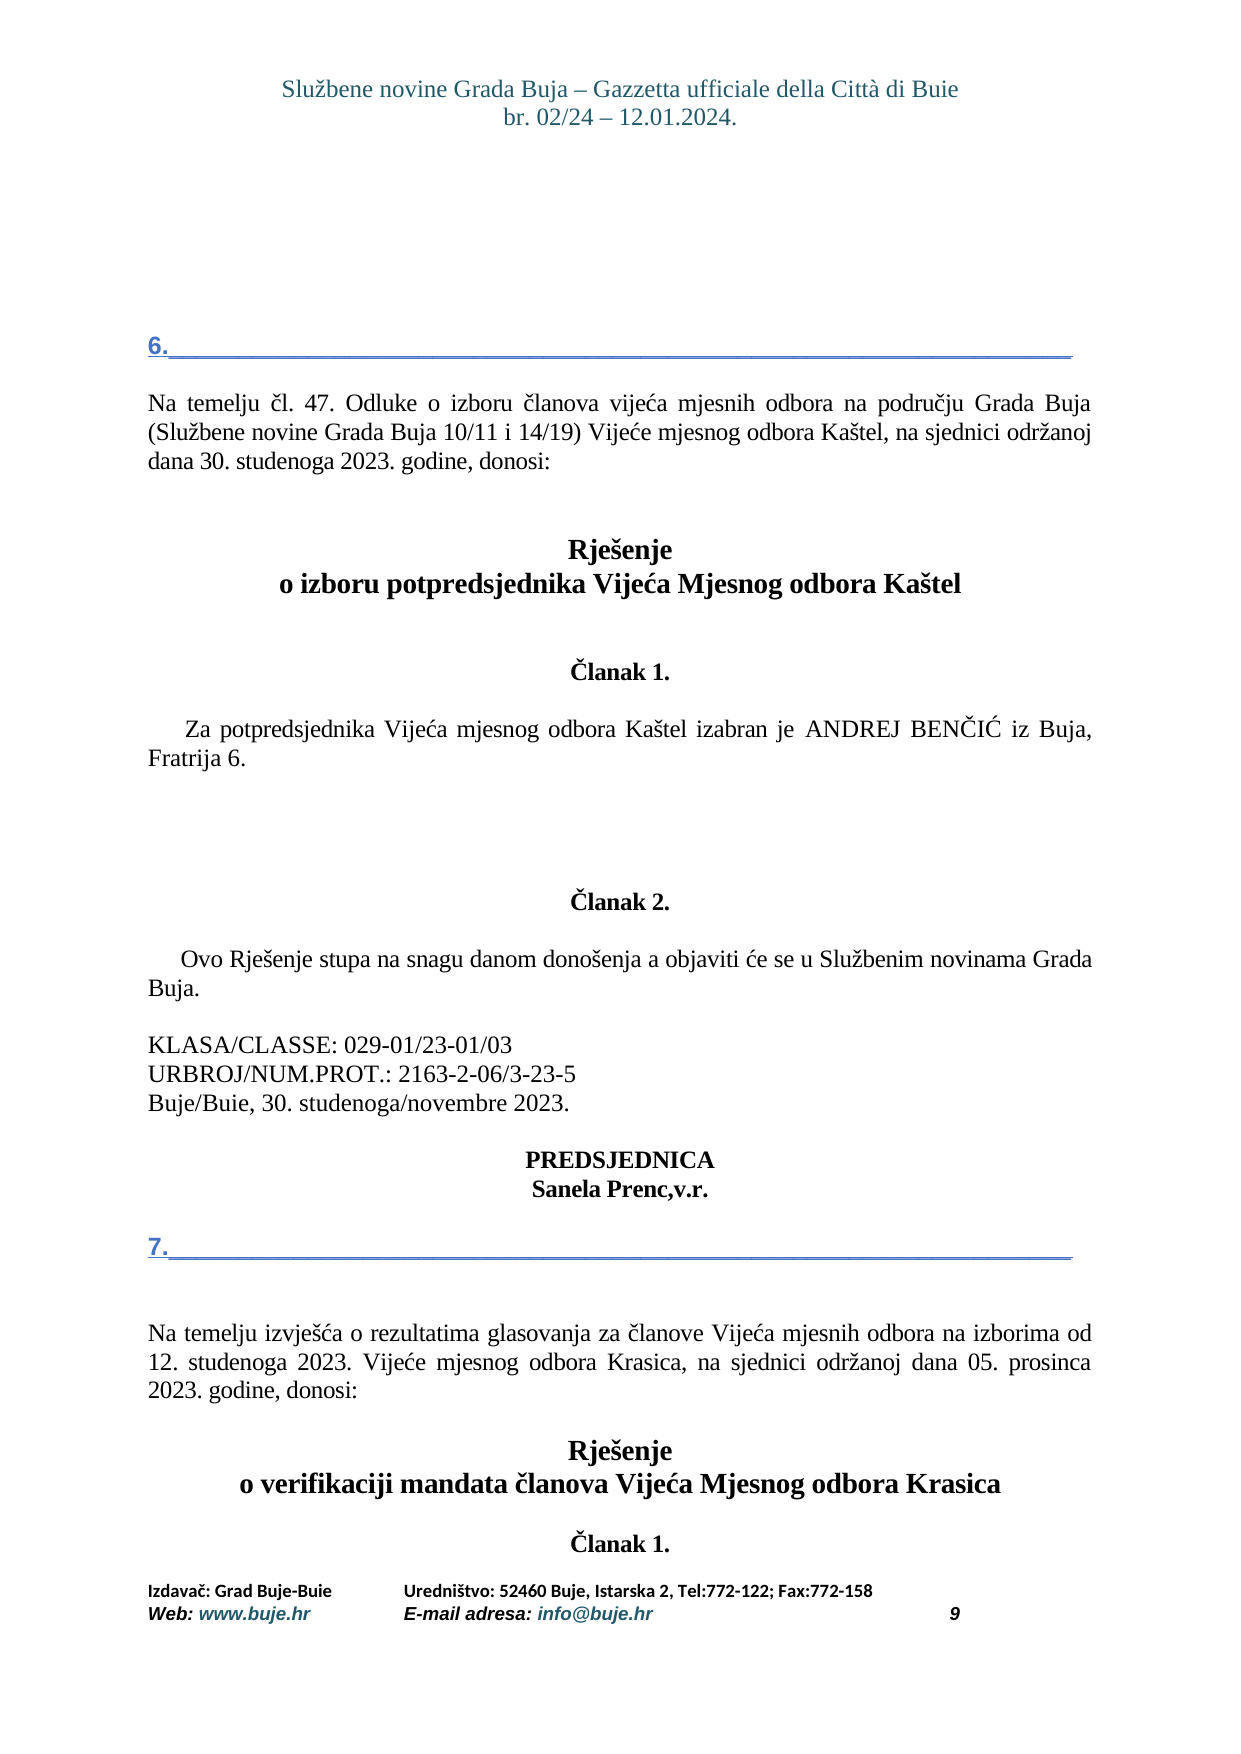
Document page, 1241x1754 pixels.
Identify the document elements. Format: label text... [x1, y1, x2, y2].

text Sanela Prenc,v.r. [148, 1174, 1093, 1203]
text Rješenje [148, 1433, 1093, 1467]
text 7._________________________________________________________________ [148, 1232, 1093, 1261]
text Ovo Rješenje stupa na snagu danom donošenja a objaviti će se u Službenim novinama Grada Buja. [148, 944, 1093, 1002]
text Na temelju izvješća o rezultatima glasovanja za članove Vijeća mjesnih odbora na izborima od 12. studenoga 2023. Vijeće mjesnog odbora Krasica, na sjednici održanoj dana 05. prosinca 2023. godine, donosi: [148, 1318, 1093, 1404]
text Rješenje [148, 532, 1093, 566]
text o verifikaciji mandata članova Vijeća Mjesnog odbora Krasica [148, 1467, 1093, 1500]
text o izboru potpredsjednika Vijeća Mjesnog odbora Kaštel [148, 566, 1093, 599]
text Na temelju čl. 47. Odluke o izboru članova vijeća mjesnih odbora na području Grada Buja (Službene novine Grada Buja 10/11 i 14/19) Vijeće mjesnog odbora Kaštel, na sjednici održanoj dana 30. studenoga 2023. godine, donosi: [148, 388, 1093, 475]
text PREDSJEDNICA [148, 1146, 1093, 1174]
text URBROJ/NUM.PROT.: 2163-2-06/3-23-5 [148, 1059, 1093, 1088]
text Za potpredsjednika Vijeća mjesnog odbora Kaštel izabran je ANDREJ BENČIĆ iz Buja, Fratrija 6. [148, 714, 1093, 772]
text Članak 1. [148, 1529, 1093, 1558]
text KLASA/CLASSE: 029-01/23-01/03 [148, 1031, 1093, 1059]
text Buje/Buie, 30. studenoga/novembre 2023. [148, 1088, 1093, 1117]
text Članak 2. [148, 887, 1093, 916]
text Članak 1. [148, 657, 1093, 686]
text 6._________________________________________________________________ [148, 331, 1093, 360]
